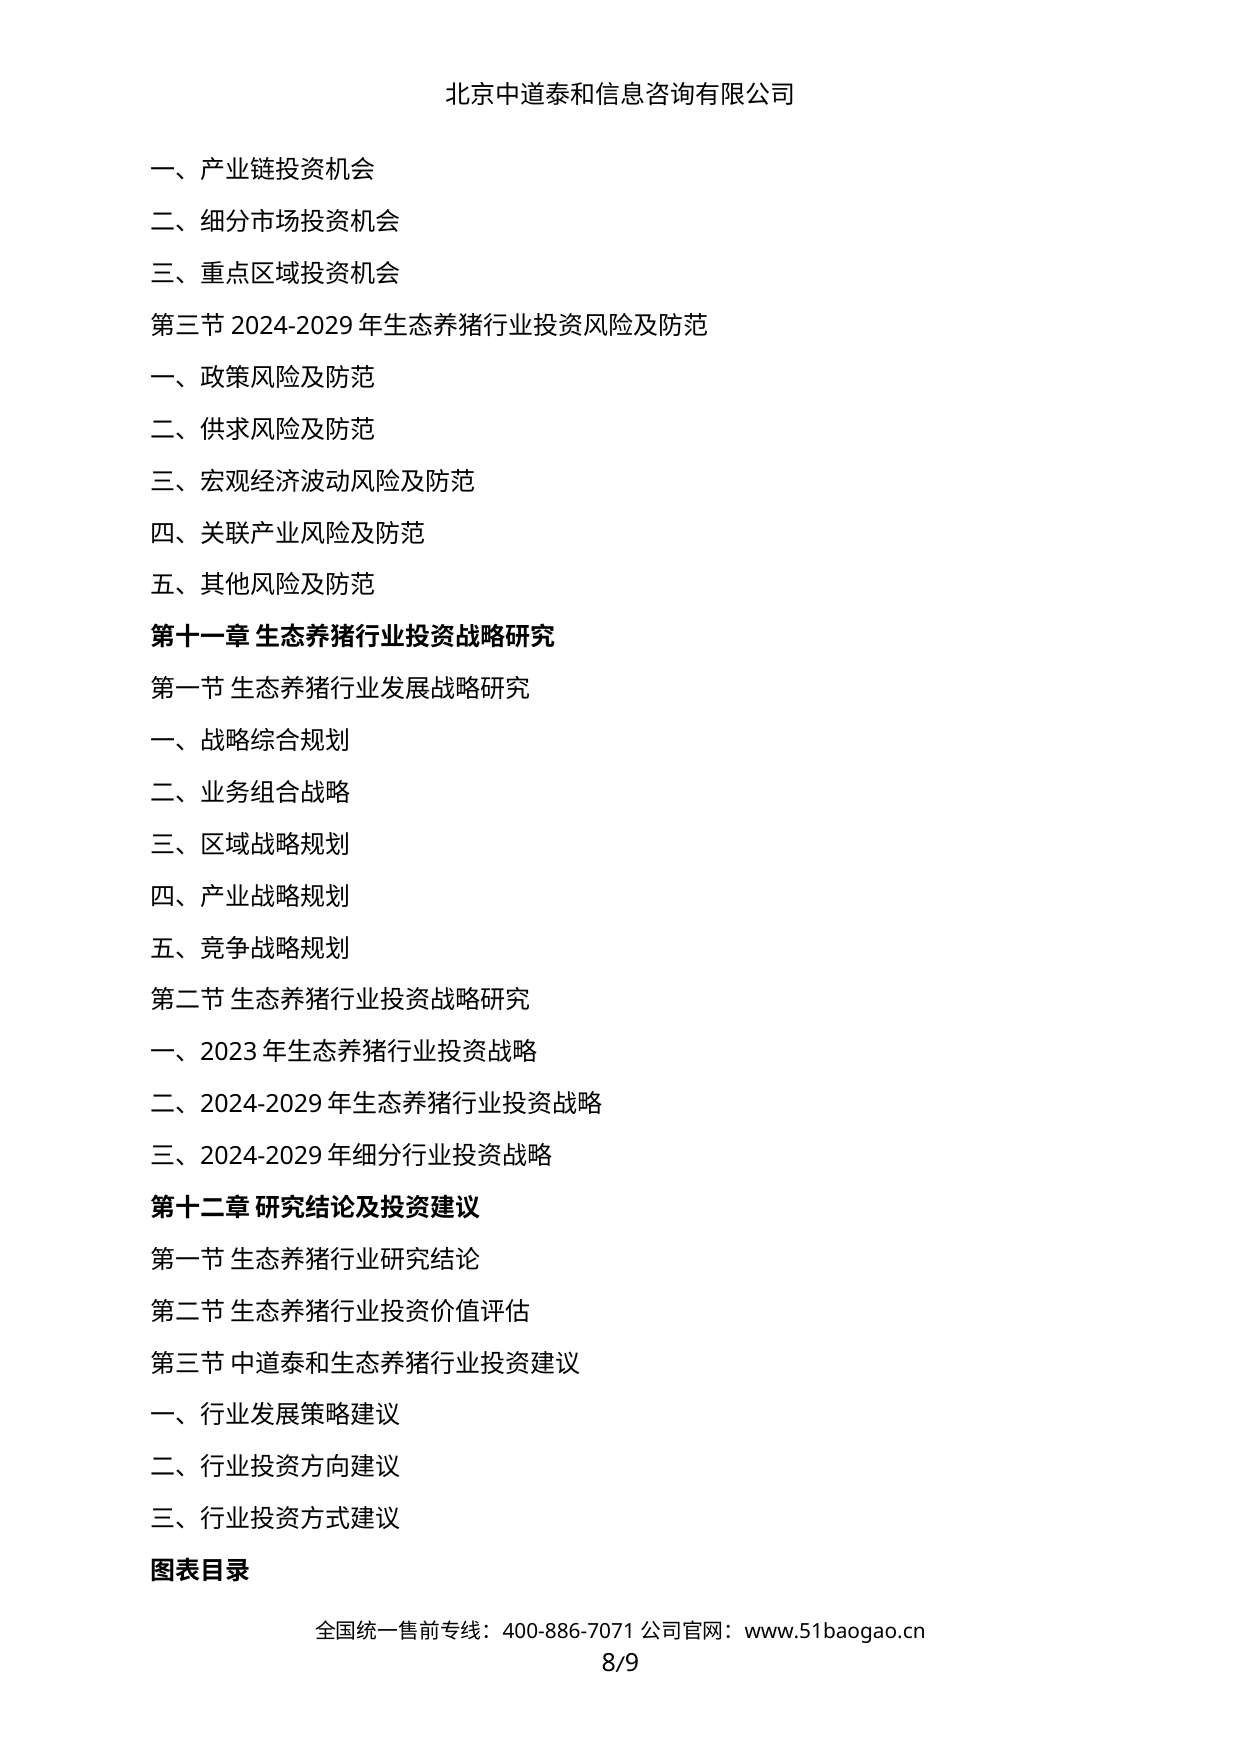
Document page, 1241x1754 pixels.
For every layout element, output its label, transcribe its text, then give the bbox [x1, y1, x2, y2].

text 三、重点区域投资机会 [150, 254, 1090, 290]
text 四、产业战略规划 [150, 876, 1090, 912]
text 三、2024-2029年细分行业投资战略 [150, 1136, 1090, 1172]
text 一、政策风险及防范 [150, 357, 1090, 394]
text 三、行业投资方式建议 [150, 1499, 1090, 1535]
text 一、战略综合规划 [150, 721, 1090, 757]
text 四、关联产业风险及防范 [150, 513, 1090, 549]
text 二、2024-2029年生态养猪行业投资战略 [150, 1084, 1090, 1120]
text 第一节 生态养猪行业发展战略研究 [150, 669, 1090, 705]
text 第二节 生态养猪行业投资战略研究 [150, 980, 1090, 1016]
text 五、其他风险及防范 [150, 565, 1090, 601]
text 图表目录 [150, 1551, 1090, 1587]
text 第一节 生态养猪行业研究结论 [150, 1239, 1090, 1276]
text 二、细分市场投资机会 [150, 202, 1090, 238]
text 第二节 生态养猪行业投资价值评估 [150, 1291, 1090, 1327]
text 第十一章 生态养猪行业投资战略研究 [150, 617, 1090, 653]
text 一、产业链投资机会 [150, 150, 1090, 186]
text 第十二章 研究结论及投资建议 [150, 1187, 1090, 1224]
text 二、行业投资方向建议 [150, 1447, 1090, 1483]
text 五、竞争战略规划 [150, 928, 1090, 964]
text 二、供求风险及防范 [150, 409, 1090, 446]
text 第三节 中道泰和生态养猪行业投资建议 [150, 1343, 1090, 1379]
text 三、区域战略规划 [150, 824, 1090, 861]
text 第三节 2024-2029年生态养猪行业投资风险及防范 [150, 306, 1090, 342]
text 一、2023年生态养猪行业投资战略 [150, 1032, 1090, 1068]
text 一、行业发展策略建议 [150, 1395, 1090, 1431]
text 三、宏观经济波动风险及防范 [150, 461, 1090, 497]
text 二、业务组合战略 [150, 772, 1090, 809]
